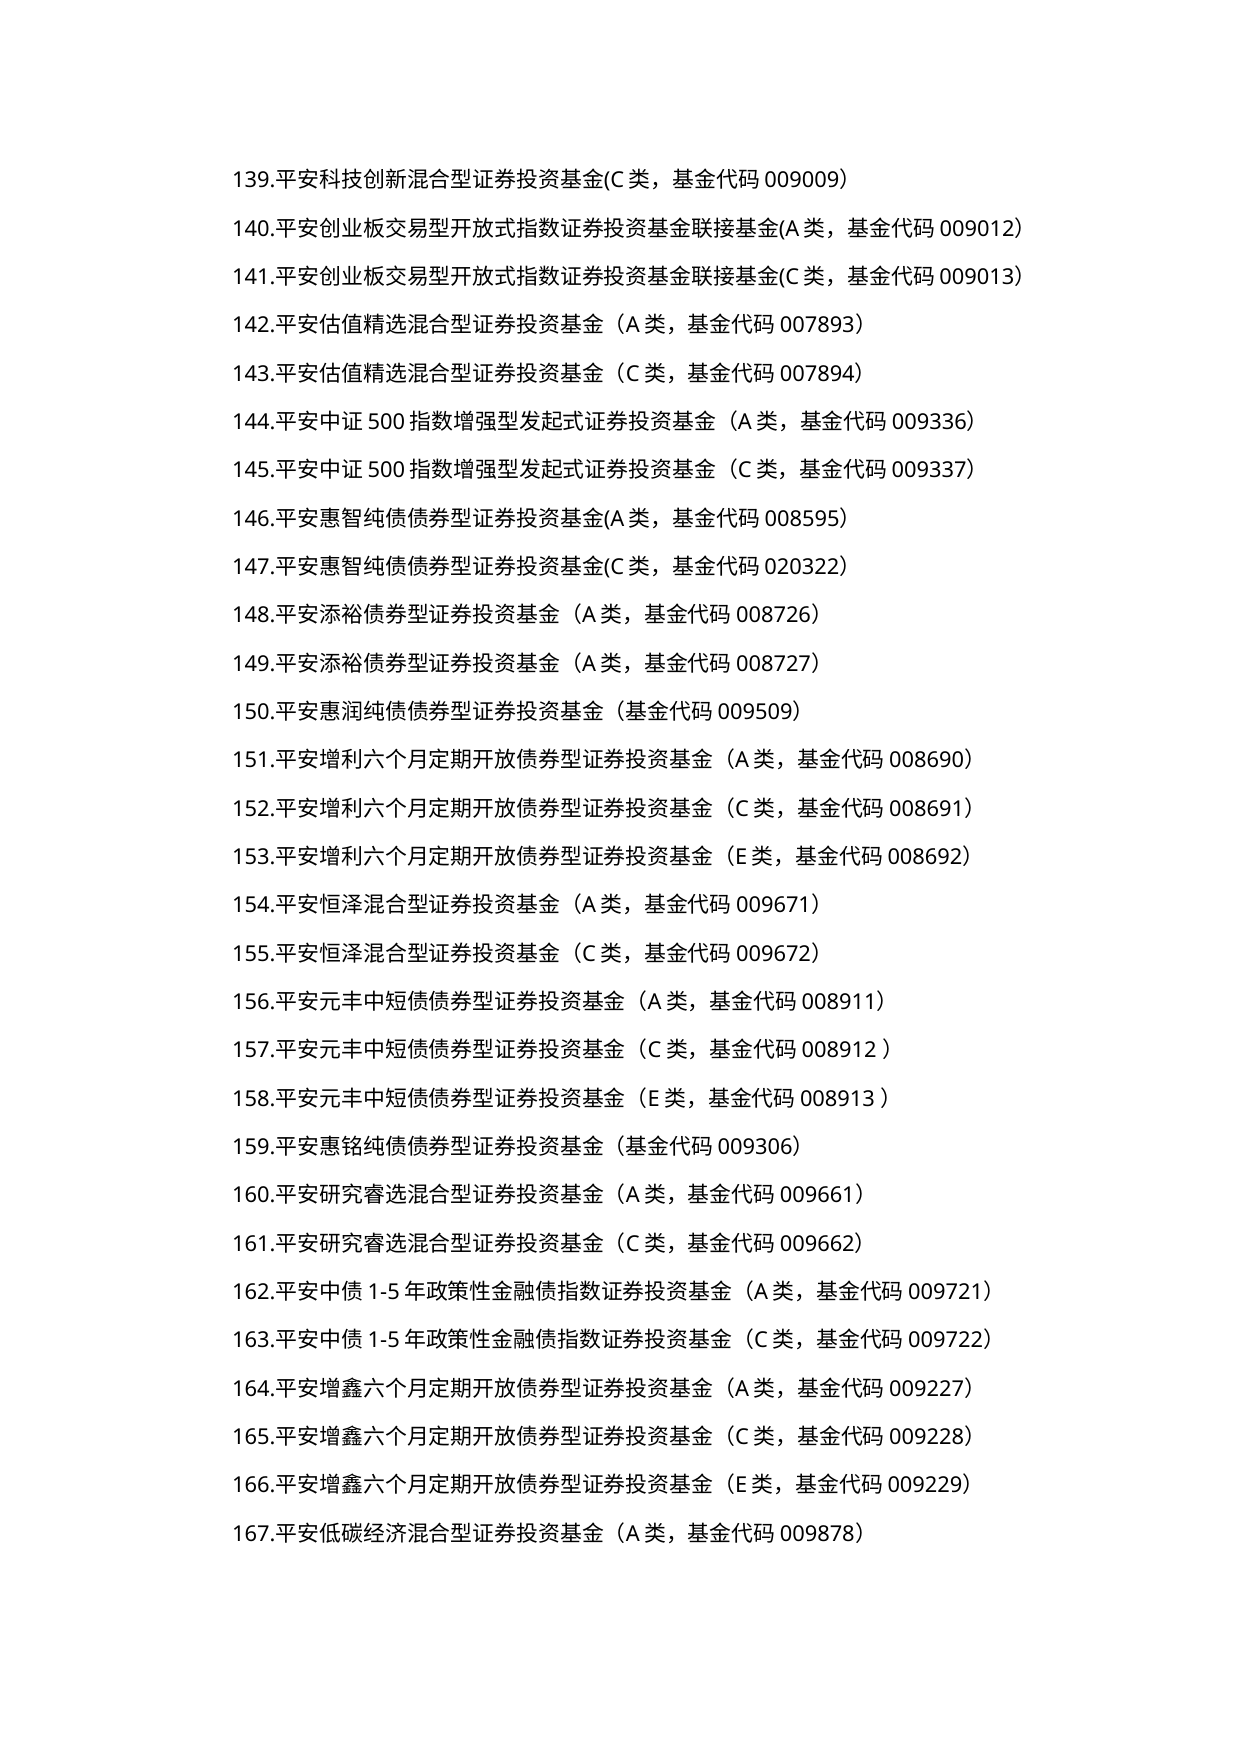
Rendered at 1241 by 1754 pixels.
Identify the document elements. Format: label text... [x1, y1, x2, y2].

list 平安恒泽混合型证券投资基金（A类，基金代码009671） [232, 887, 1053, 919]
list 平安添裕债券型证券投资基金（A类，基金代码008726） [232, 597, 1053, 629]
list 平安估值精选混合型证券投资基金（A类，基金代码007893） [232, 307, 1053, 339]
list 平安增鑫六个月定期开放债券型证券投资基金（E类，基金代码009229） [232, 1467, 1053, 1499]
list 平安研究睿选混合型证券投资基金（A类，基金代码009661） [232, 1177, 1053, 1209]
list 平安惠铭纯债债券型证券投资基金（基金代码009306） [232, 1129, 1053, 1161]
list 平安中债1-5年政策性金融债指数证券投资基金（A类，基金代码009721） [232, 1274, 1053, 1306]
list 平安创业板交易型开放式指数证券投资基金联接基金(C类，基金代码009013） [232, 259, 1053, 291]
list 平安中证500指数增强型发起式证券投资基金（C类，基金代码009337） [232, 452, 1053, 484]
list 平安元丰中短债债券型证券投资基金（C类，基金代码008912 ） [232, 1032, 1053, 1064]
list 平安低碳经济混合型证券投资基金（A类，基金代码009878） [232, 1515, 1053, 1548]
list 平安惠智纯债债券型证券投资基金(C类，基金代码020322） [232, 549, 1053, 581]
list 平安惠润纯债债券型证券投资基金（基金代码009509） [232, 694, 1053, 726]
list 平安增鑫六个月定期开放债券型证券投资基金（C类，基金代码009228） [232, 1419, 1053, 1451]
list 平安创业板交易型开放式指数证券投资基金联接基金(A类，基金代码009012） [232, 210, 1053, 243]
list 平安恒泽混合型证券投资基金（C类，基金代码009672） [232, 935, 1053, 968]
list 平安中债1-5年政策性金融债指数证券投资基金（C类，基金代码009722） [232, 1322, 1053, 1354]
list 平安增利六个月定期开放债券型证券投资基金（E类，基金代码008692） [232, 839, 1053, 871]
list 平安惠智纯债债券型证券投资基金(A类，基金代码008595） [232, 500, 1053, 533]
list 平安元丰中短债债券型证券投资基金（E类，基金代码008913 ） [232, 1080, 1053, 1113]
list 平安中证500指数增强型发起式证券投资基金（A类，基金代码009336） [232, 404, 1053, 436]
list 平安增鑫六个月定期开放债券型证券投资基金（A类，基金代码009227） [232, 1370, 1053, 1403]
list 平安增利六个月定期开放债券型证券投资基金（A类，基金代码008690） [232, 742, 1053, 774]
list 平安增利六个月定期开放债券型证券投资基金（C类，基金代码008691） [232, 790, 1053, 823]
list 平安研究睿选混合型证券投资基金（C类，基金代码009662） [232, 1225, 1053, 1258]
list 平安添裕债券型证券投资基金（A类，基金代码008727） [232, 645, 1053, 678]
list 平安估值精选混合型证券投资基金（C类，基金代码007894） [232, 355, 1053, 388]
list 平安元丰中短债债券型证券投资基金（A类，基金代码008911） [232, 984, 1053, 1016]
list 平安科技创新混合型证券投资基金(C类，基金代码009009） [232, 162, 1053, 194]
